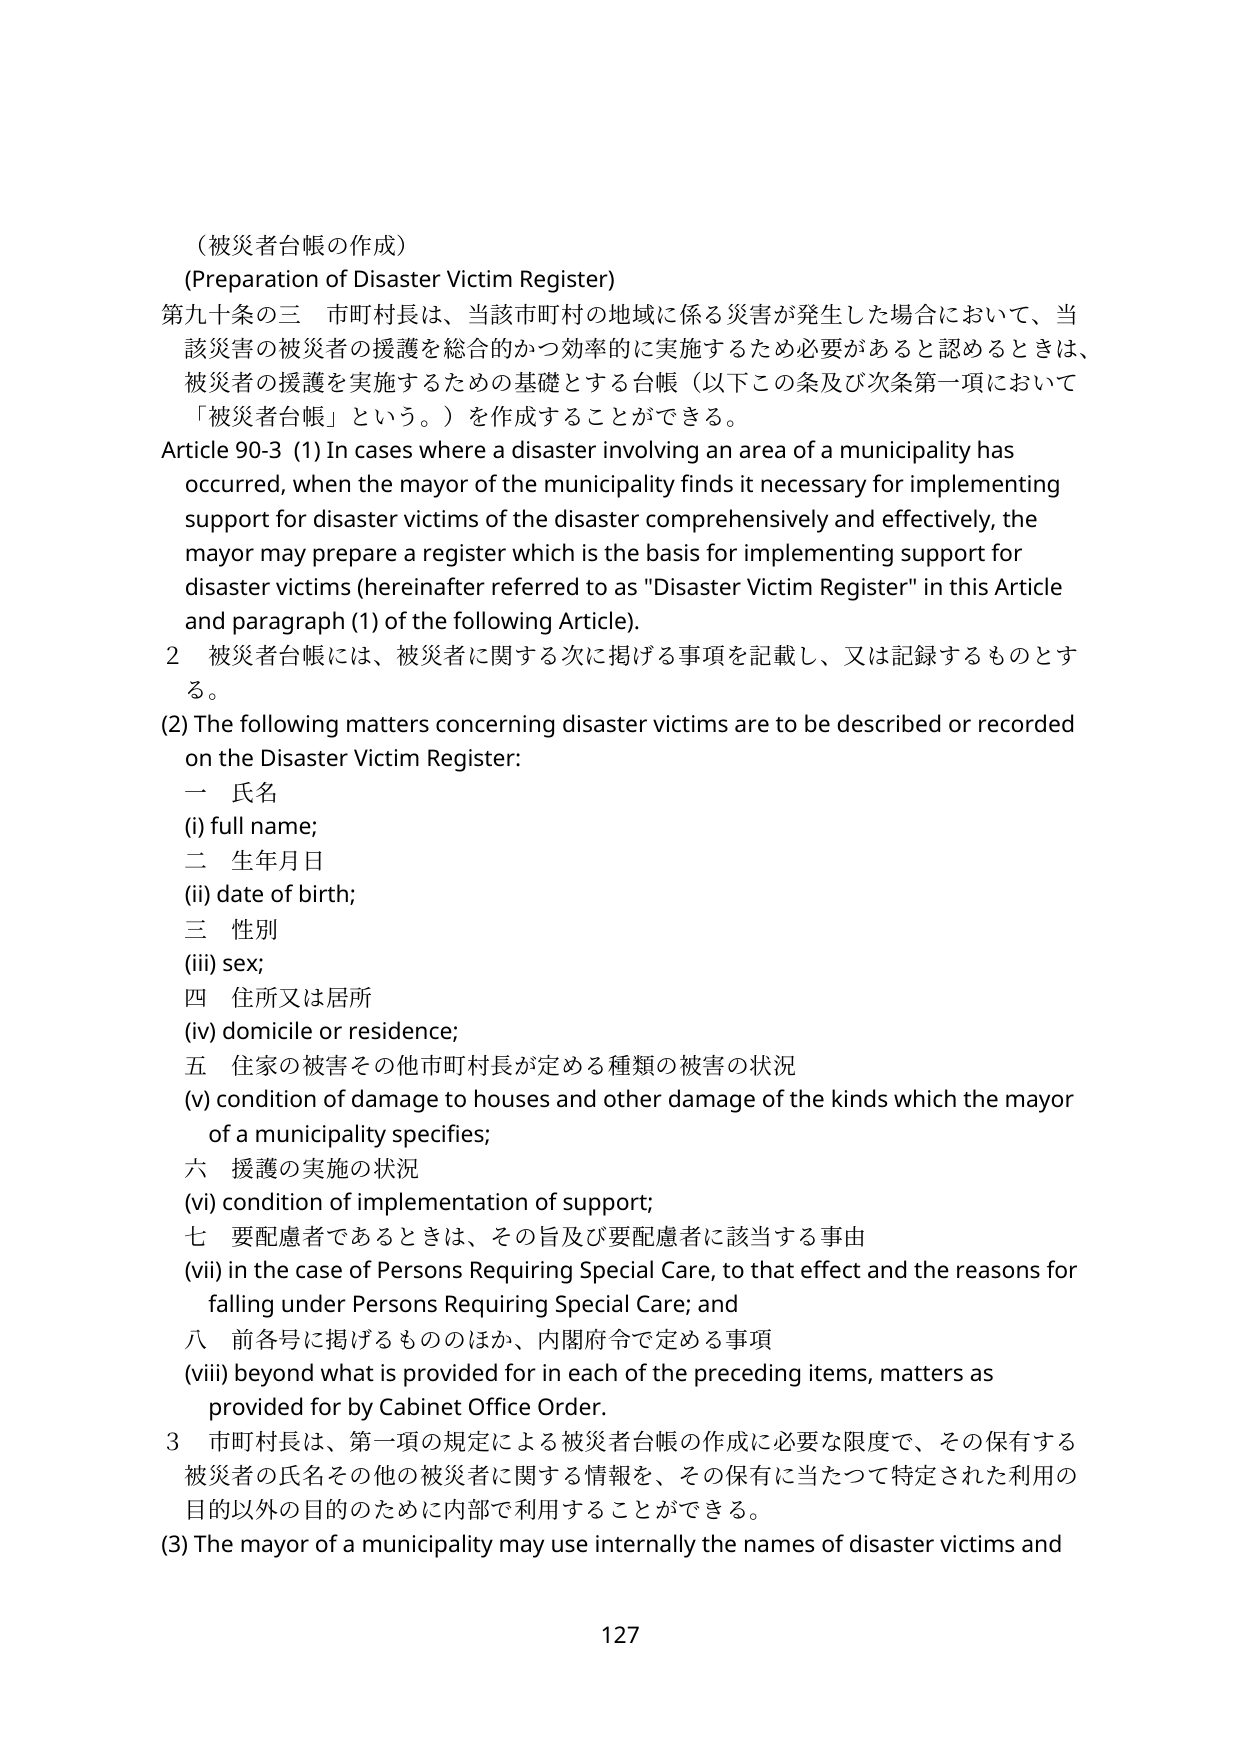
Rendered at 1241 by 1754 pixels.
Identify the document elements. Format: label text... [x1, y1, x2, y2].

text 一 氏名 [184, 774, 1079, 809]
text ２ 被災者台帳には、被災者に関する次に掲げる事項を記載し、又は記録するものとする。 [161, 638, 1079, 706]
text (ii) date of birth; [184, 877, 1079, 911]
text 三 性別 [184, 911, 1079, 945]
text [161, 1526, 1079, 1560]
text （被災者台帳の作成） [184, 228, 1079, 262]
text Article 90-3 (1) In cases where a disaster involving an area of a municipality has occurred, when the mayor of the municipality finds it necessary for implementing support for disaster victims of the disaster comprehensively and effectively, the mayor may prepare a register which is the basis for implementing support for disaster victims (hereinafter referred to as "Disaster Victim Register" in this Article and paragraph (1) of the following Article). [161, 433, 1079, 638]
text (iii) sex; [184, 945, 1079, 979]
text 七 要配慮者であるときは、その旨及び要配慮者に該当する事由 [184, 1219, 1079, 1253]
text 五 住家の被害その他市町村長が定める種類の被害の状況 [184, 1048, 1079, 1082]
text (viii) beyond what is provided for in each of the preceding items, matters as provided for by Cabinet Office Order. [184, 1355, 1079, 1424]
text 八 前各号に掲げるもののほか、内閣府令で定める事項 [184, 1321, 1079, 1355]
text (v) condition of damage to houses and other damage of the kinds which the mayor of a municipality specifies; [184, 1082, 1079, 1150]
text (2) The following matters concerning disaster victims are to be described or recorded on the Disaster Victim Register: [161, 706, 1079, 774]
text (vi) condition of implementation of support; [184, 1184, 1079, 1219]
text ３ 市町村長は、第一項の規定による被災者台帳の作成に必要な限度で、その保有する被災者の氏名その他の被災者に関する情報を、その保有に当たつて特定された利用の目的以外の目的のために内部で利用することができる。 [161, 1424, 1079, 1526]
text (iv) domicile or residence; [184, 1014, 1079, 1048]
text (Preparation of Disaster Victim Register) [184, 262, 1079, 296]
text 六 援護の実施の状況 [184, 1150, 1079, 1184]
text (vii) in the case of Persons Requiring Special Care, to that effect and the reasons for falling under Persons Requiring Special Care; and [184, 1253, 1079, 1321]
text 四 住所又は居所 [184, 979, 1079, 1014]
text 第九十条の三 市町村長は、当該市町村の地域に係る災害が発生した場合において、当該災害の被災者の援護を総合的かつ効率的に実施するため必要があると認めるときは、被災者の援護を実施するための基礎とする台帳（以下この条及び次条第一項において「被災者台帳」という。）を作成することができる。 [161, 296, 1079, 433]
text (i) full name; [184, 809, 1079, 843]
text 二 生年月日 [184, 843, 1079, 877]
